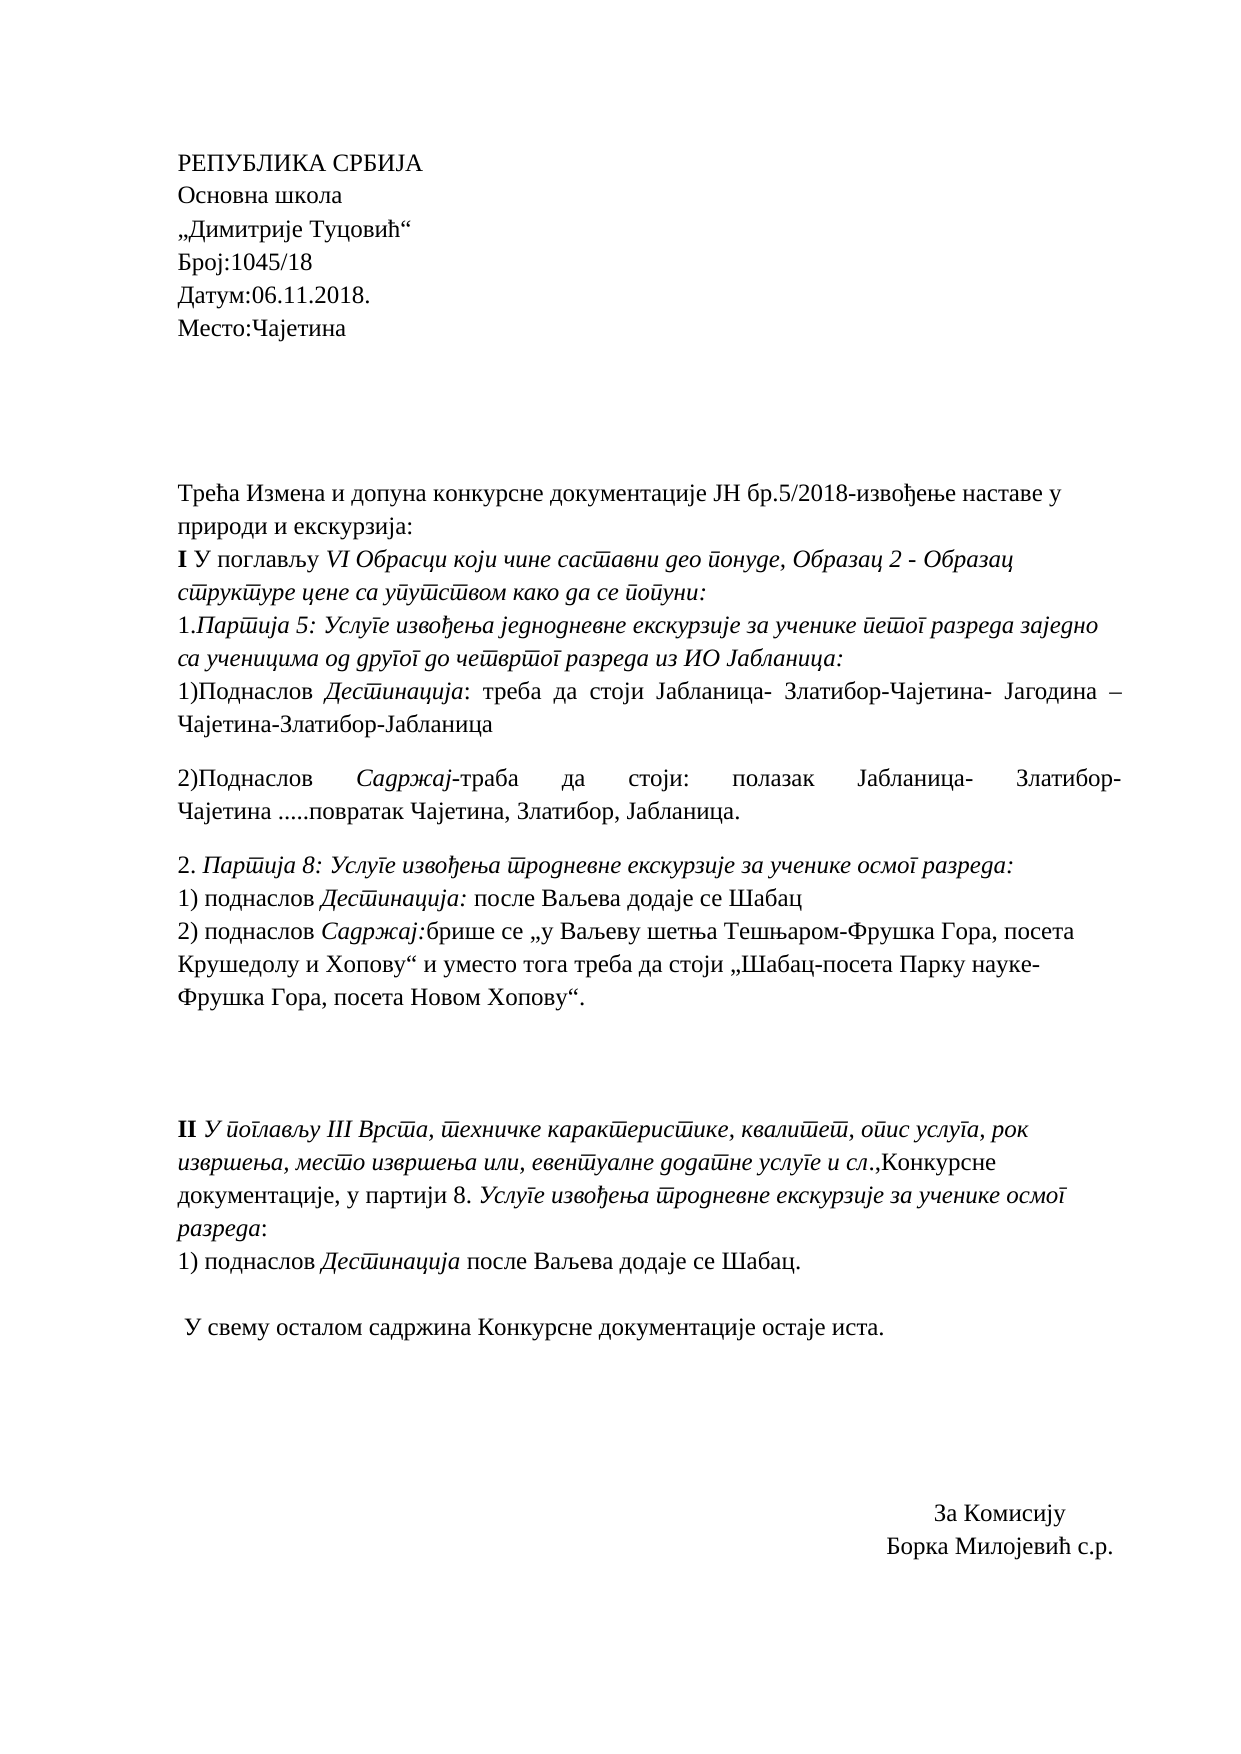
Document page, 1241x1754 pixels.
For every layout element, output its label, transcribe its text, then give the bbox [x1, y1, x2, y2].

text 1) поднаслов Дестинација после Ваљева додаје се Шабац. [177, 1246, 1122, 1275]
text Број:1045/18 [177, 247, 1122, 275]
text Борка Милојевић с.р. [177, 1531, 1122, 1560]
text I У поглављу VI Обрасци који чине саставни део понуде, Образац 2 - Образац структуре цене са упутством како да се попуни: [177, 544, 1122, 606]
text II У поглављу III Врста, техничке карактеристике, квалитет, опис услуга, рок извршења, место извршења или, евентуалне додатне услуге и сл.,Конкурсне документације, у партији 8. Услуге извођења тродневне екскурзије за ученике осмог разреда: [177, 1114, 1122, 1242]
text 2. Партија 8: Услуге извођења тродневне екскурзије за ученике осмог разреда: [177, 850, 1122, 878]
text „Димитрије Туцовић“ [177, 214, 1122, 242]
text 1)Поднаслов Дестинација: треба да стоји Јабланица- Златибор-Чајетина- Јагодина – Чајетина-Златибор-Јабланица [177, 676, 1122, 738]
text Основна школа [177, 181, 1122, 209]
text 2) поднаслов Садржај:брише се „у Ваљеву шетња Тешњаром-Фрушка Гора, посета Крушедолу и Хопову“ и уместо тога треба да стоји „Шабац-посета Парку науке-Фрушка Гора, посета Новом Хопову“. [177, 916, 1122, 1011]
text 1) поднаслов Дестинација: после Ваљева додаје се Шабац [177, 883, 1122, 911]
text За Комисију [177, 1498, 1122, 1527]
text 2)Поднаслов Садржај-траба да стоји: полазак Јабланица- Златибор-Чајетина .....повратак Чајетина, Златибор, Јабланица. [177, 763, 1122, 824]
text У свему осталом садржина Конкурсне документације остаје иста. [177, 1312, 1122, 1341]
text Место:Чајетина [177, 313, 1122, 341]
text Датум:06.11.2018. [177, 280, 1122, 308]
text Трећа Измена и допуна конкурсне документације ЈН бр.5/2018-извођење наставе у природи и екскурзија: [177, 478, 1122, 539]
text РЕПУБЛИКА СРБИЈА [177, 148, 1122, 176]
text 1.Партија 5: Услуге извођења једнодневне екскурзије за ученике петог разреда заједно са ученицима од другог до четвртог разреда из ИО Јабланица: [177, 610, 1122, 672]
